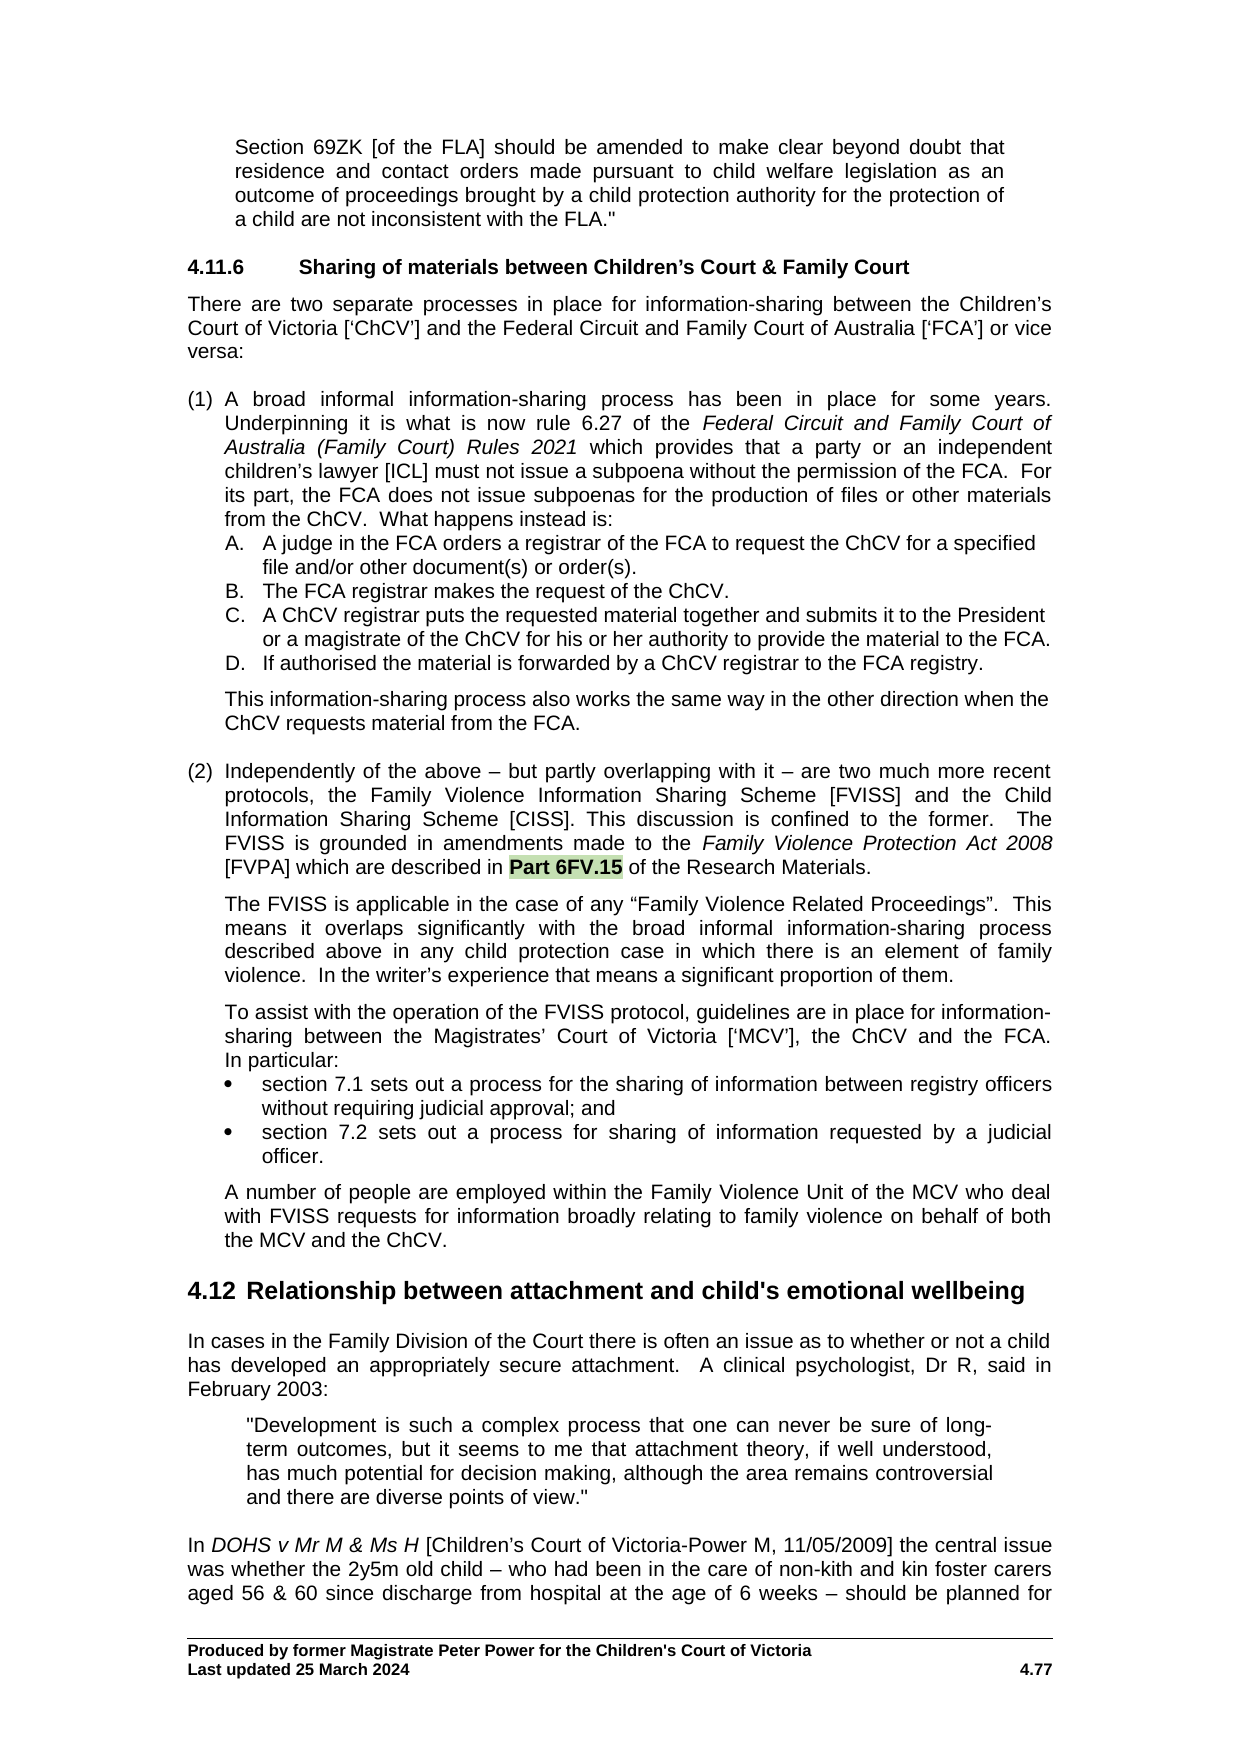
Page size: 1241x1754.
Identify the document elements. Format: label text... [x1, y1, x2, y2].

text This information-sharing process also works the same way in the other direction when the ChCV requests material from the FCA. [224, 687, 1053, 735]
list A ChCV registrar puts the requested material together and submits it to the President or a magistrate of the ChCV for his or her authority to provide the material to the FCA. [225, 603, 1053, 651]
list A broad informal information-sharing process has been in place for some years. Underpinning it is what is now rule 6.27 of the Federal Circuit and Family Court of Australia (Family Court) Rules 2021 which provides that a party or an independent children’s lawyer [ICL] must not issue a subpoena without the permission of the FCA. For its part, the FCA does not issue subpoenas for the production of files or other materials from the ChCV. What happens instead is: [187, 387, 1053, 531]
list The FCA registrar makes the request of the ChCV. [225, 579, 1053, 603]
text There are two separate processes in place for information-sharing between the Children’s Court of Victoria [‘ChCV’] and the Federal Circuit and Family Court of Australia [‘FCA’] or vice versa: [187, 291, 1053, 363]
text Section 69ZK [of the FLA] should be amended to make clear beyond doubt that residence and contact orders made pursuant to child welfare legislation as an outcome of proceedings brought by a child protection authority for the protection of a child are not inconsistent with the FLA." [234, 135, 1006, 231]
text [187, 1533, 1053, 1605]
list If authorised the material is forwarded by a ChCV registrar to the FCA registry. [225, 651, 1053, 675]
text To assist with the operation of the FVISS protocol, guidelines are in place for information-sharing between the Magistrates’ Court of Victoria [‘MCV’], the ChCV and the FCA. In particular: [224, 1000, 1053, 1072]
text A number of people are employed within the Family Violence Unit of the MCV who deal with FVISS requests for information broadly relating to family violence on behalf of both the MCV and the ChCV. [224, 1180, 1053, 1252]
list Independently of the above – but partly overlapping with it – are two much more recent protocols, the Family Violence Information Sharing Scheme [FVISS] and the Child Information Sharing Scheme [CISS]. This discussion is confined to the former. The FVISS is grounded in amendments made to the Family Violence Protection Act 2008 [FVPA] which are described in Part 6FV.15 of the Research Materials. [187, 759, 1053, 879]
subtitle 4.12 Relationship between attachment and child's emotional wellbeing [187, 1276, 1053, 1305]
text In cases in the Family Division of the Court there is often an issue as to whether or not a child has developed an appropriately secure attachment. A clinical psychologist, Dr R, said in February 2003: [187, 1329, 1053, 1401]
subtitle 4.11.6 Sharing of materials between Children’s Court & Family Court [187, 255, 1053, 279]
text "Development is such a complex process that one can never be sure of long-term outcomes, but it seems to me that attachment theory, if well understood, has much potential for decision making, although the area remains controversial and there are diverse points of view." [246, 1413, 994, 1509]
list section 7.1 sets out a process for the sharing of information between registry officers without requiring judicial approval; and [224, 1072, 1053, 1120]
list A judge in the FCA orders a registrar of the FCA to request the ChCV for a specified file and/or other document(s) or order(s). [225, 531, 1053, 579]
text The FVISS is applicable in the case of any “Family Violence Related Proceedings”. This means it overlaps significantly with the broad informal information-sharing process described above in any child protection case in which there is an element of family violence. In the writer’s experience that means a significant proportion of them. [224, 891, 1053, 987]
list section 7.2 sets out a process for sharing of information requested by a judicial officer. [224, 1120, 1053, 1168]
